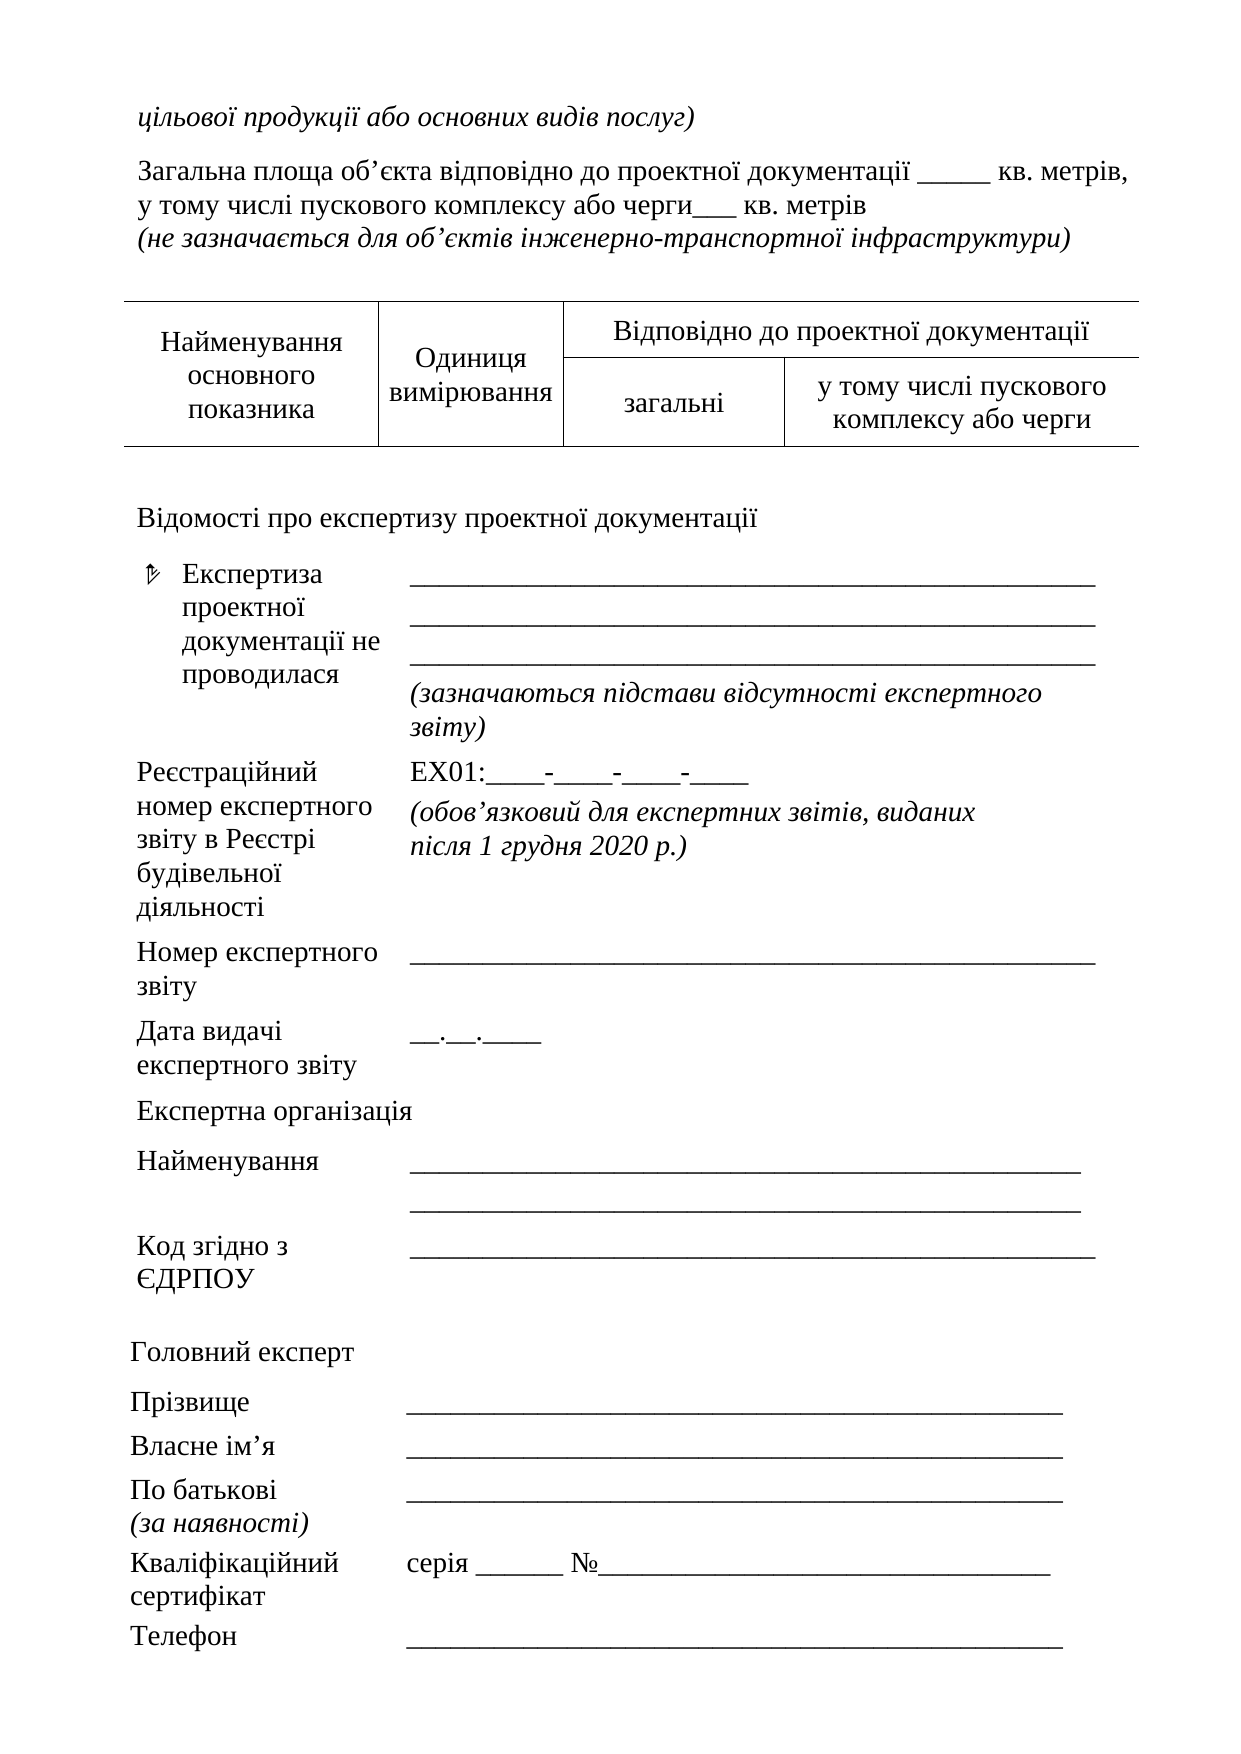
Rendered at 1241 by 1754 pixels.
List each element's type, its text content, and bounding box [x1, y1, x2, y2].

table_cell Загальна площа об’єкта відповідно до проектної документації _____ кв. метрів, у тому числі пускового комплексу або черги___ кв. метрів (не зазначається для об’єктів інженерно-транспортної інфраструктури) [127, 143, 1139, 264]
table_header Одиниця вимірювання [379, 302, 563, 446]
table_cell Кваліфікаційний сертифікат [127, 1542, 403, 1615]
table_cell 𝥀 [134, 547, 179, 745]
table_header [127, 89, 1139, 143]
table_cell Реєстраційний номер експертного звіту в Реєстрі будівельної діяльності [134, 745, 407, 925]
table_cell Експертиза проектної документації не проводилася [179, 547, 407, 745]
table_cell _______________________________________________ _______________________________________________ _______________________________________________ (зазначаються підстави відсутності експертного звіту) [407, 547, 1126, 745]
table_cell Номер експертного звіту [134, 925, 407, 1004]
table_cell Код згідно з ЄДРПОУ [134, 1219, 407, 1298]
table_cell Власне ім’я [127, 1425, 403, 1469]
table_cell _____________________________________________ [404, 1382, 1122, 1425]
table_cell загальні [564, 358, 784, 446]
table_cell _____________________________________________ [404, 1469, 1122, 1542]
table_header Відповідно до проектної документації [564, 302, 1139, 357]
table_header Головний експерт [127, 1332, 1122, 1382]
table_header Найменування основного показника [124, 302, 378, 446]
table_cell Дата видачі експертного звіту [134, 1004, 407, 1083]
table_cell Прізвище [127, 1382, 403, 1425]
table_cell серія ______ №_______________________________ [404, 1542, 1122, 1615]
table_cell Найменування [134, 1134, 407, 1219]
table_cell _____________________________________________ [404, 1425, 1122, 1469]
table_cell __.__.____ [407, 1004, 1126, 1083]
table_cell _____________________________________________ [404, 1615, 1122, 1659]
table_cell _______________________________________________ [407, 1219, 1126, 1298]
table_cell ______________________________________________ ______________________________________________ [407, 1134, 1126, 1219]
table_cell _______________________________________________ [407, 925, 1126, 1004]
table_cell EX01:____-____-____-____ (обов’язковий для експертних звітів, виданих після 1 грудня 2020 р.) [407, 745, 1126, 925]
table_cell Експертна організація [134, 1084, 1126, 1133]
table_cell Телефон [127, 1615, 403, 1659]
table_cell По батькові (за наявності) [127, 1469, 403, 1542]
table_cell у тому числі пускового комплексу або черги [785, 358, 1139, 446]
table_header Відомості про експертизу проектної документації [134, 497, 1126, 547]
